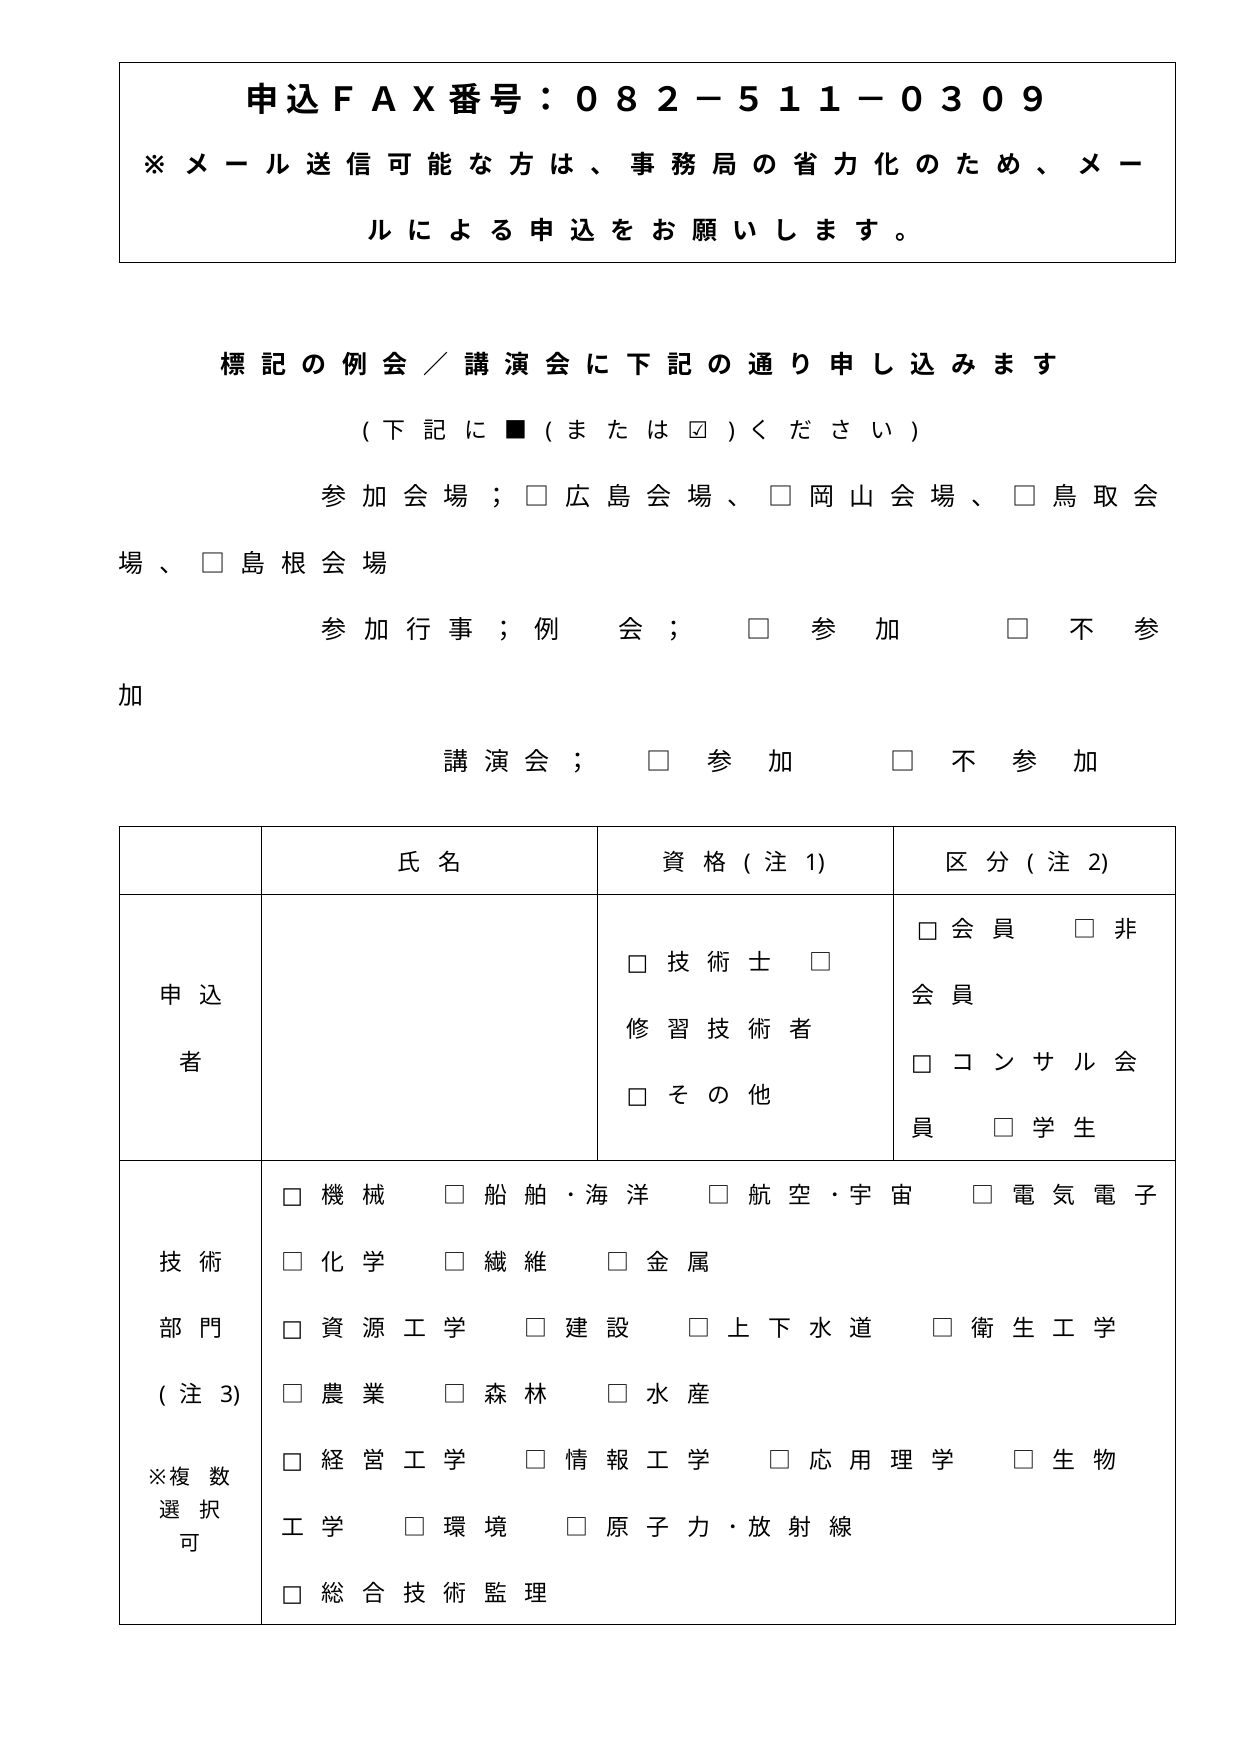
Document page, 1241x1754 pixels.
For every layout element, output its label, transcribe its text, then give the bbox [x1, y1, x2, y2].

text 講演会； □ 参 加 □ 不 参 加 [118, 727, 1175, 793]
table_cell □機械 □船舶･海洋 □航空･宇宙 □電気電子 □化学 □繊維 □金属 □資源工学 □建設 □上下水道 □衛生工学 □農業 □森林 □水産 □経営工学 □情報工学 □応用理学 □生物工学 □環境 □原子力･放射線 □総合技術監理 [262, 1161, 1175, 1624]
table_cell 技術部門 (注3) ※複数選択可 [120, 1161, 261, 1624]
table_cell □技術士 □修習技術者 □その他 [598, 895, 893, 1159]
table_header 資格(注1) [598, 827, 893, 893]
table_header [120, 827, 261, 893]
table_cell □会員 □非会員 □コンサル会員 □学生 [894, 895, 1175, 1159]
table_header 氏名 [262, 827, 597, 893]
table_cell [262, 895, 597, 1159]
text 参加行事；例 会； □ 参 加 □ 不 参 加 [118, 594, 1175, 727]
table_cell 申込者 [120, 895, 261, 1159]
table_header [120, 63, 1175, 262]
table_header 区分(注2) [894, 827, 1175, 893]
text 参加会場；□広島会場、□岡山会場、□鳥取会場、□島根会場 [118, 462, 1175, 594]
text 標記の例会／講演会に下記の通り申し込みます (下記に■(または☑)ください) [118, 329, 1175, 462]
